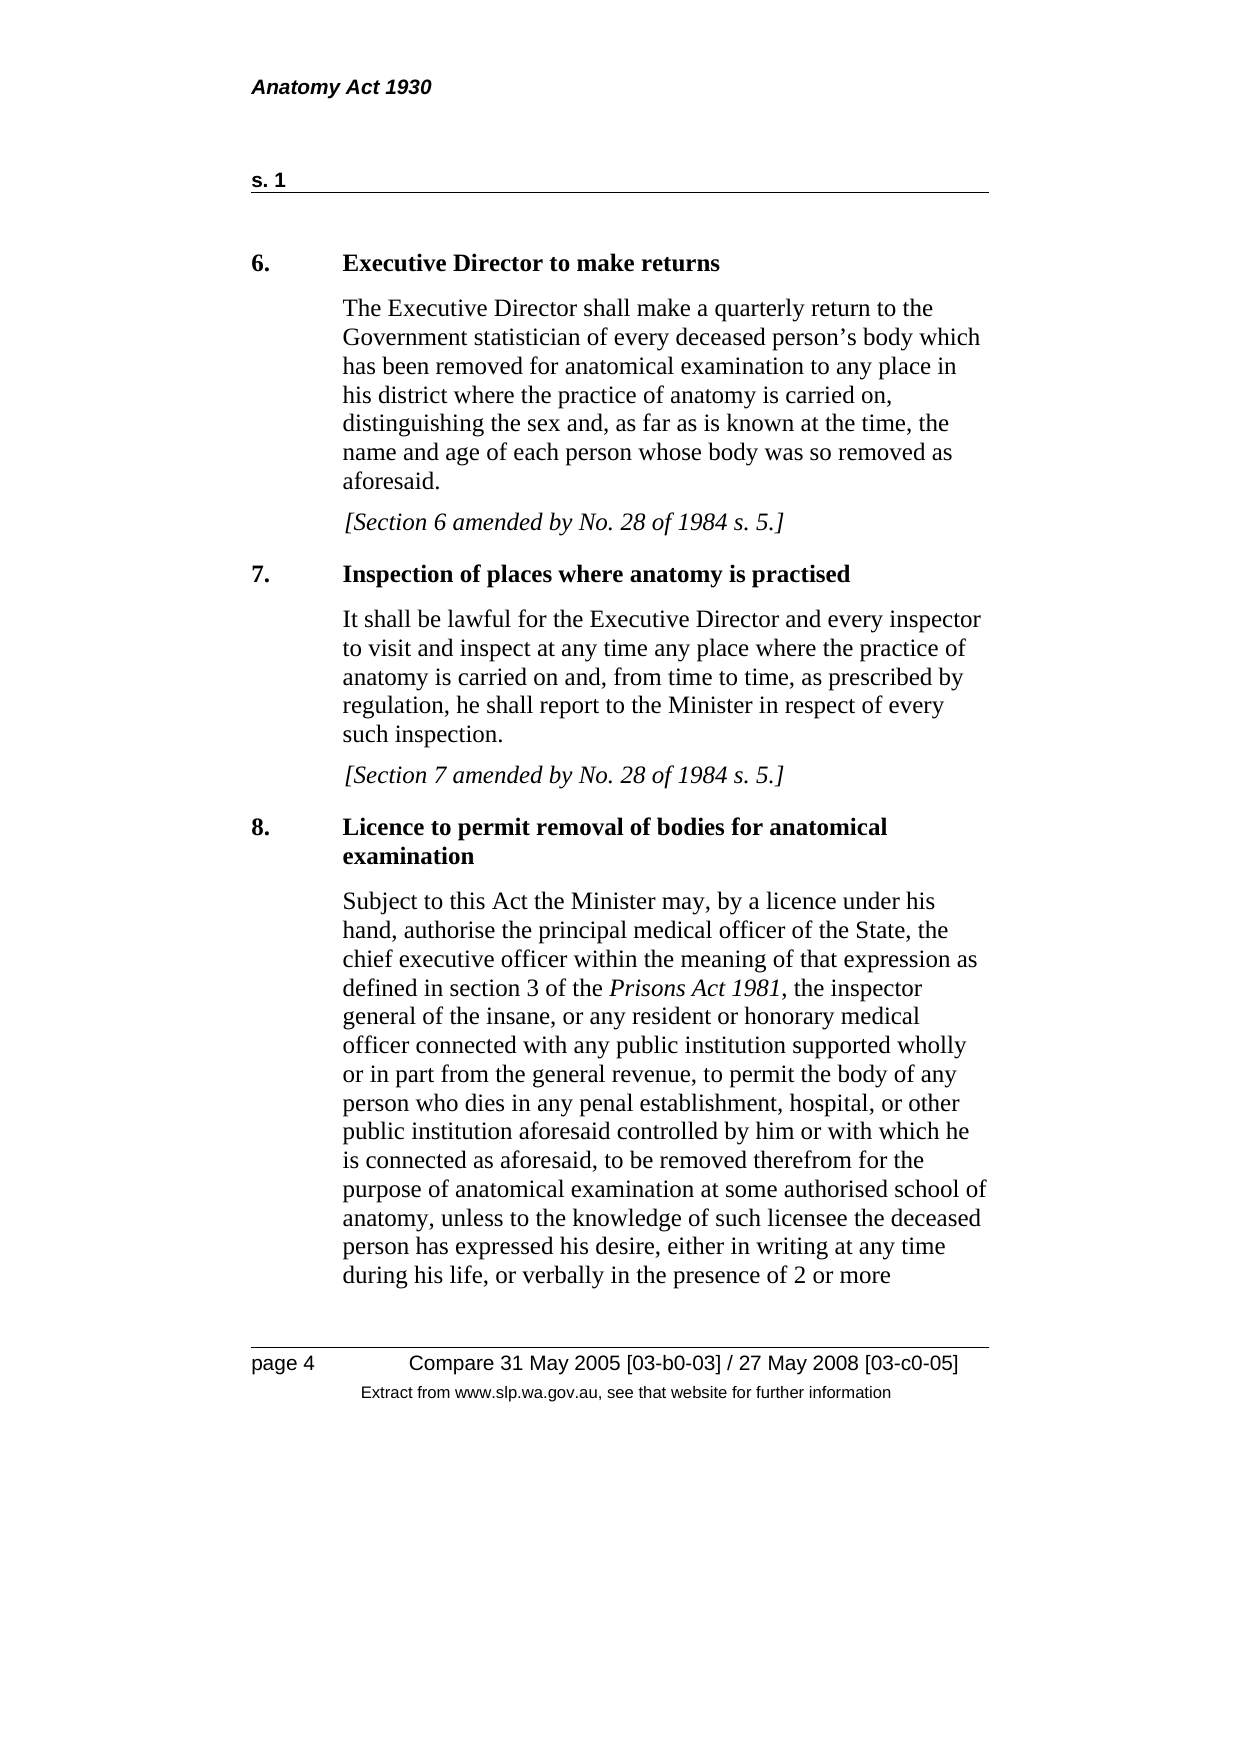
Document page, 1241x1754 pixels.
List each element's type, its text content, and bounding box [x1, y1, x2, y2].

subtitle 7. Inspection of places where anatomy is practised [251, 559, 989, 588]
text The Executive Director shall make a quarterly return to the Government statistician of every deceased person’s body which has been removed for anatomical examination to any place in his district where the practice of anatomy is carried on, distinguishing the sex and, as far as is known at the time, the name and age of each person whose body was so removed as aforesaid. [251, 293, 989, 495]
text [Section 7 amended by No. 28 of 1984 s. 5.] [251, 761, 989, 789]
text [251, 886, 989, 1289]
text [Section 6 amended by No. 28 of 1984 s. 5.] [251, 507, 989, 536]
subtitle 8. Licence to permit removal of bodies for anatomical examination [251, 812, 989, 870]
text It shall be lawful for the Executive Director and every inspector to visit and inspect at any time any place where the practice of anatomy is carried on and, from time to time, as prescribed by regulation, he shall report to the Minister in respect of every such inspection. [251, 604, 989, 748]
subtitle 6. Executive Director to make returns [251, 248, 989, 277]
